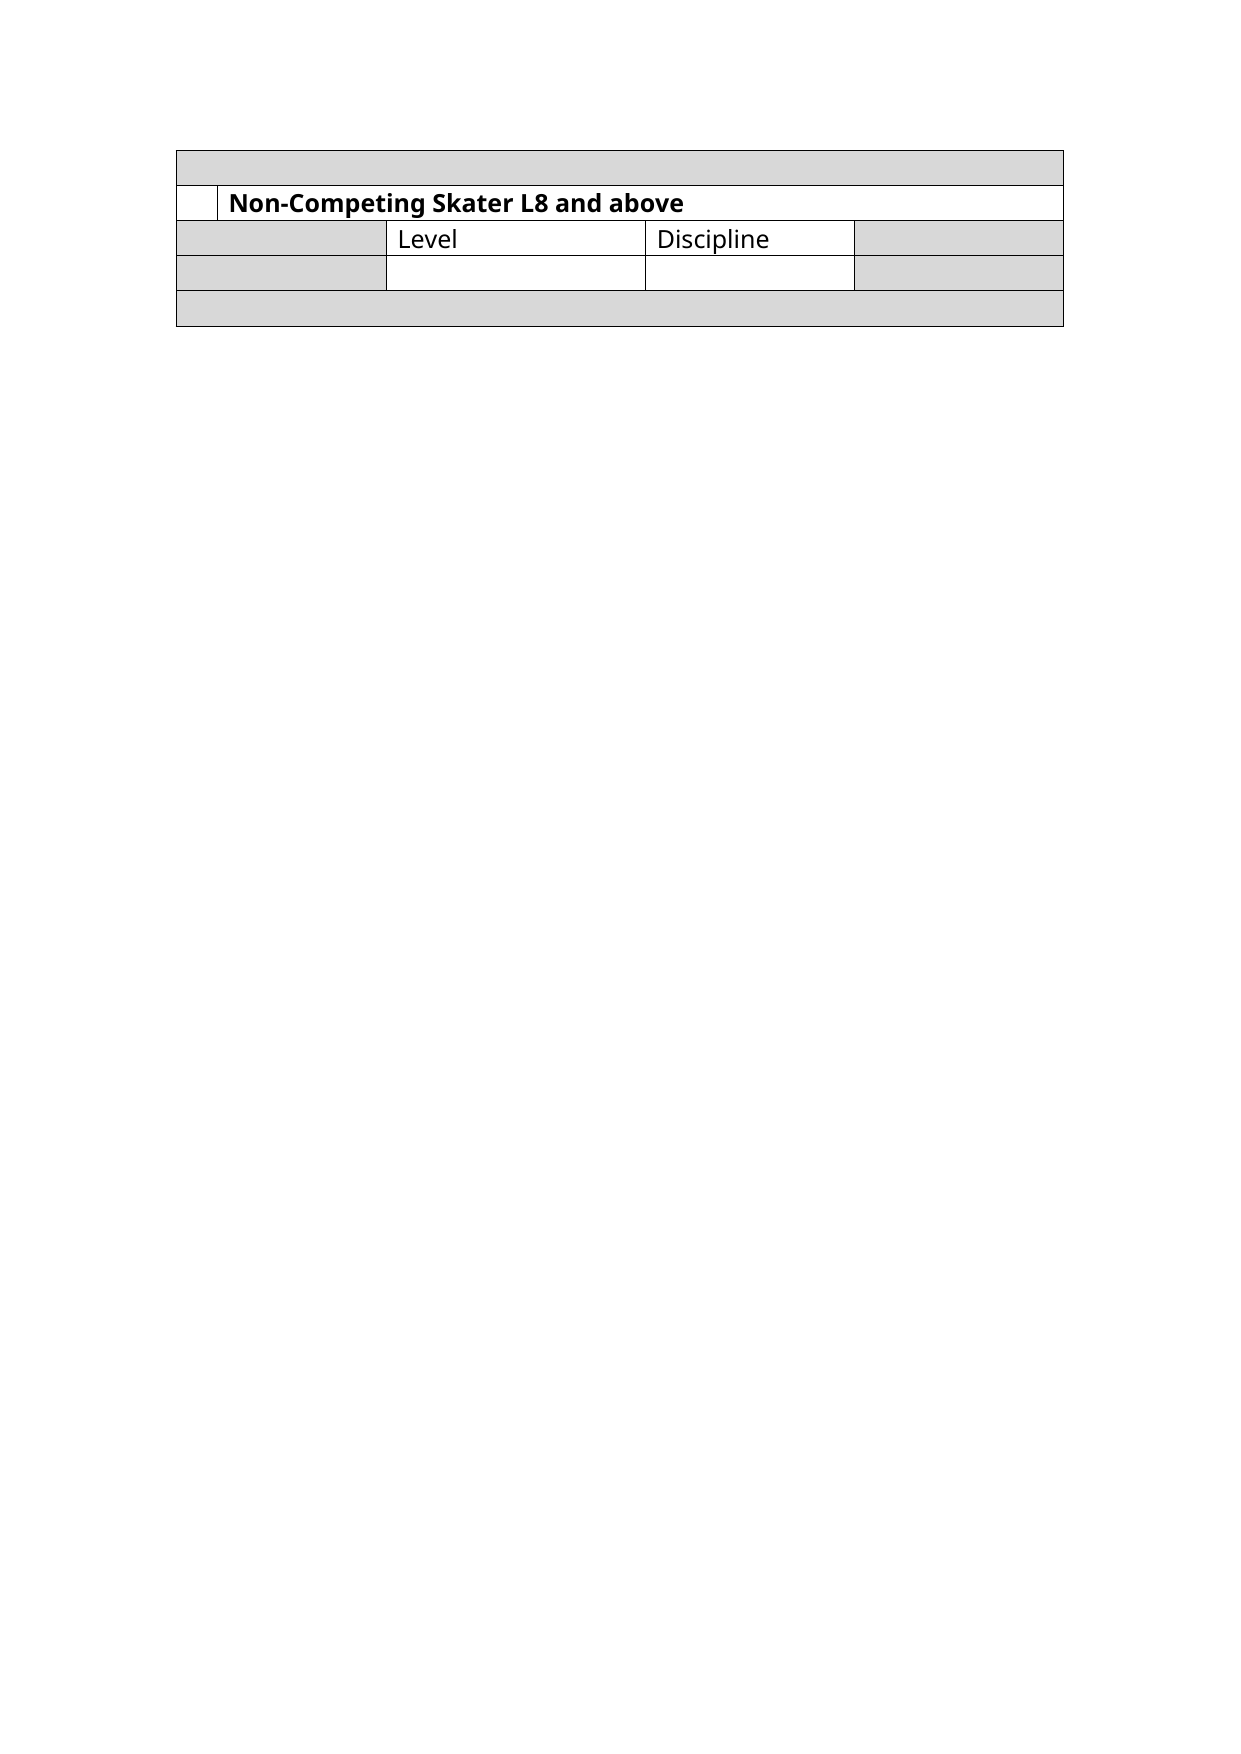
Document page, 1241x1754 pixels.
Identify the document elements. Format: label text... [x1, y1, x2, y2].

table_cell Level [387, 221, 645, 255]
table_cell [177, 221, 386, 255]
table_cell [177, 291, 1063, 326]
table_cell Non-Competing Skater L8 and above [218, 186, 1063, 220]
table_cell [177, 186, 217, 220]
table_cell Discipline [646, 221, 854, 255]
table_cell [177, 256, 386, 290]
table_cell [177, 151, 1063, 185]
table_cell [387, 256, 645, 290]
table_cell [855, 256, 1063, 290]
table_cell [855, 221, 1063, 255]
table_cell [646, 256, 854, 290]
